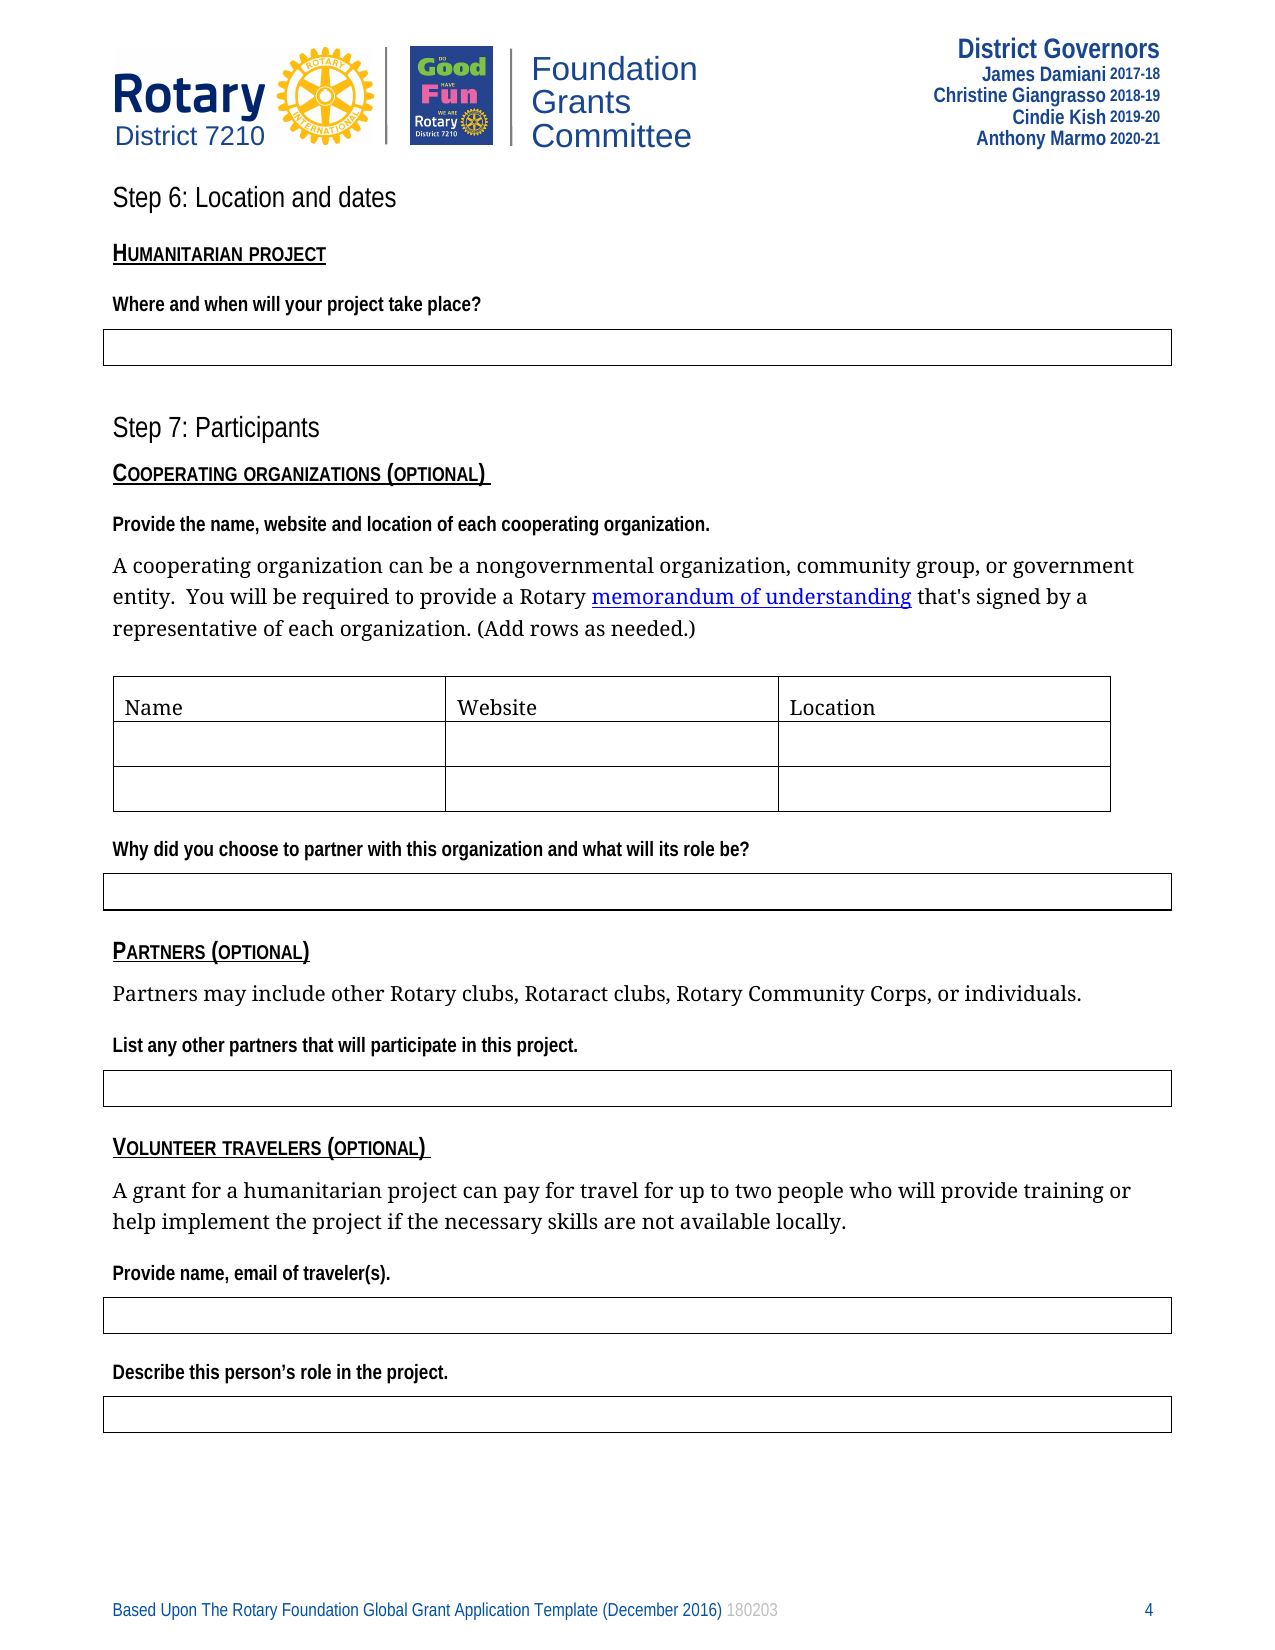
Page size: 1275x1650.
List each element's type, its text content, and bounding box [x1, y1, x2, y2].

subtitle Partners (optional) [112, 936, 1162, 964]
table_cell [114, 722, 445, 766]
table_header Website [446, 677, 778, 721]
subtitle Humanitarian project [112, 238, 1162, 267]
subtitle Provide name, email of traveler(s). [112, 1261, 1162, 1284]
subtitle Why did you choose to partner with this organization and what will its role be? [112, 837, 1162, 861]
subtitle Volunteer travelers (optional) [112, 1132, 1162, 1161]
subtitle Step 6: Location and dates [112, 180, 1162, 213]
table_cell [446, 767, 778, 811]
subtitle Where and when will your project take place? [112, 292, 1162, 316]
picture [253, 128, 262, 143]
picture [410, 46, 493, 145]
table_header Name [114, 677, 445, 721]
text Partners may include other Rotary clubs, Rotaract clubs, Rotary Community Corps, or individuals. [112, 977, 1162, 1008]
subtitle Step 7: Participants [112, 410, 1162, 443]
text Cooperating organizations (optional) [112, 456, 1162, 487]
table_cell [446, 722, 778, 766]
picture [115, 47, 374, 145]
table_cell [779, 722, 1110, 766]
table_cell [114, 767, 445, 811]
subtitle Describe this person’s role in the project. [112, 1359, 1162, 1383]
table_cell [779, 767, 1110, 811]
text A grant for a humanitarian project can pay for travel for up to two people who will provide training or help implement the project if the necessary skills are not available locally. [112, 1173, 1162, 1236]
text A cooperating organization can be a nongovernmental organization, community group, or government entity. You will be required to provide a Rotary memorandum of understanding that's signed by a representative of each organization. (Add rows as needed.) [112, 548, 1162, 642]
subtitle List any other partners that will participate in this project. [112, 1033, 1162, 1057]
subtitle Provide the name, website and location of each cooperating organization. [112, 512, 1162, 536]
table_header Location [779, 677, 1110, 721]
picture [119, 128, 130, 143]
